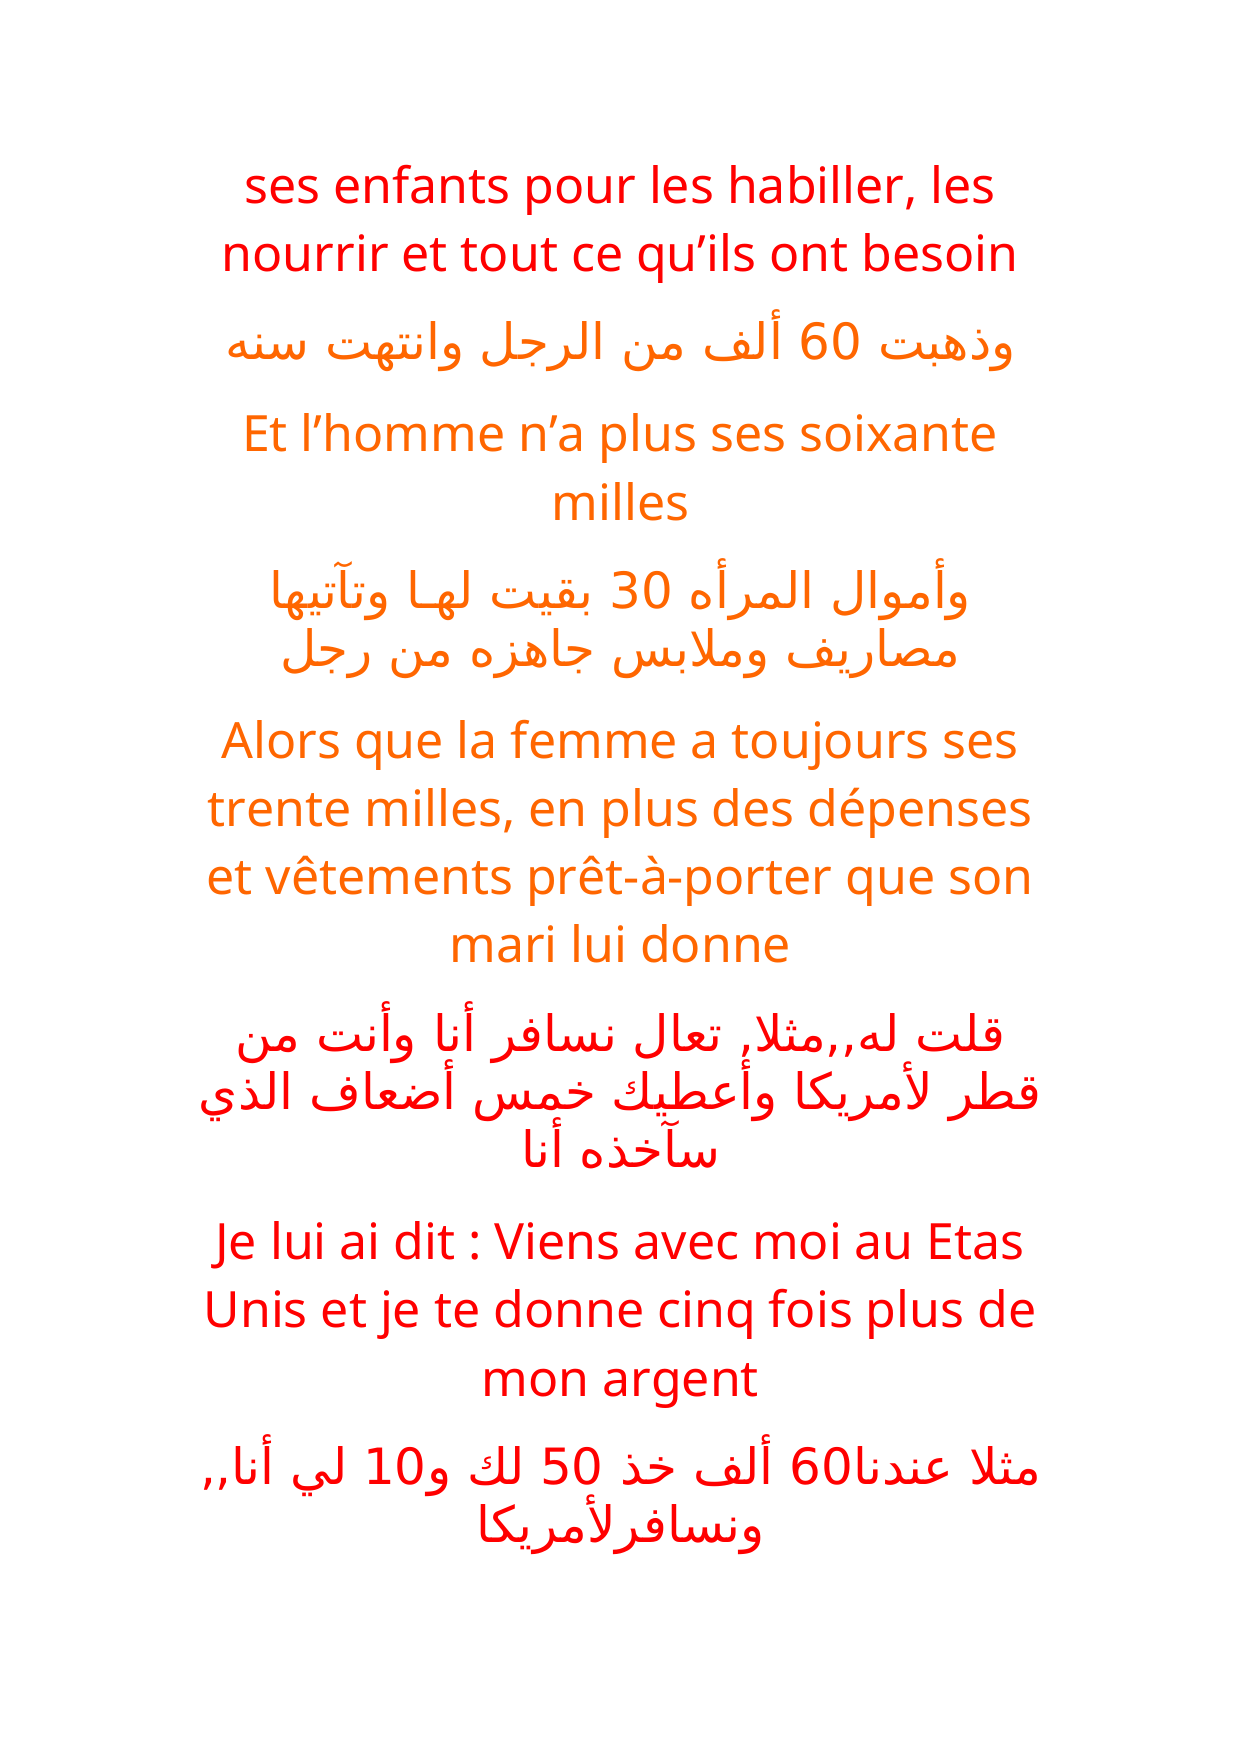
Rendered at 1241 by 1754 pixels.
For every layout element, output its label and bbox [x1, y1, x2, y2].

text [187, 150, 1053, 1581]
